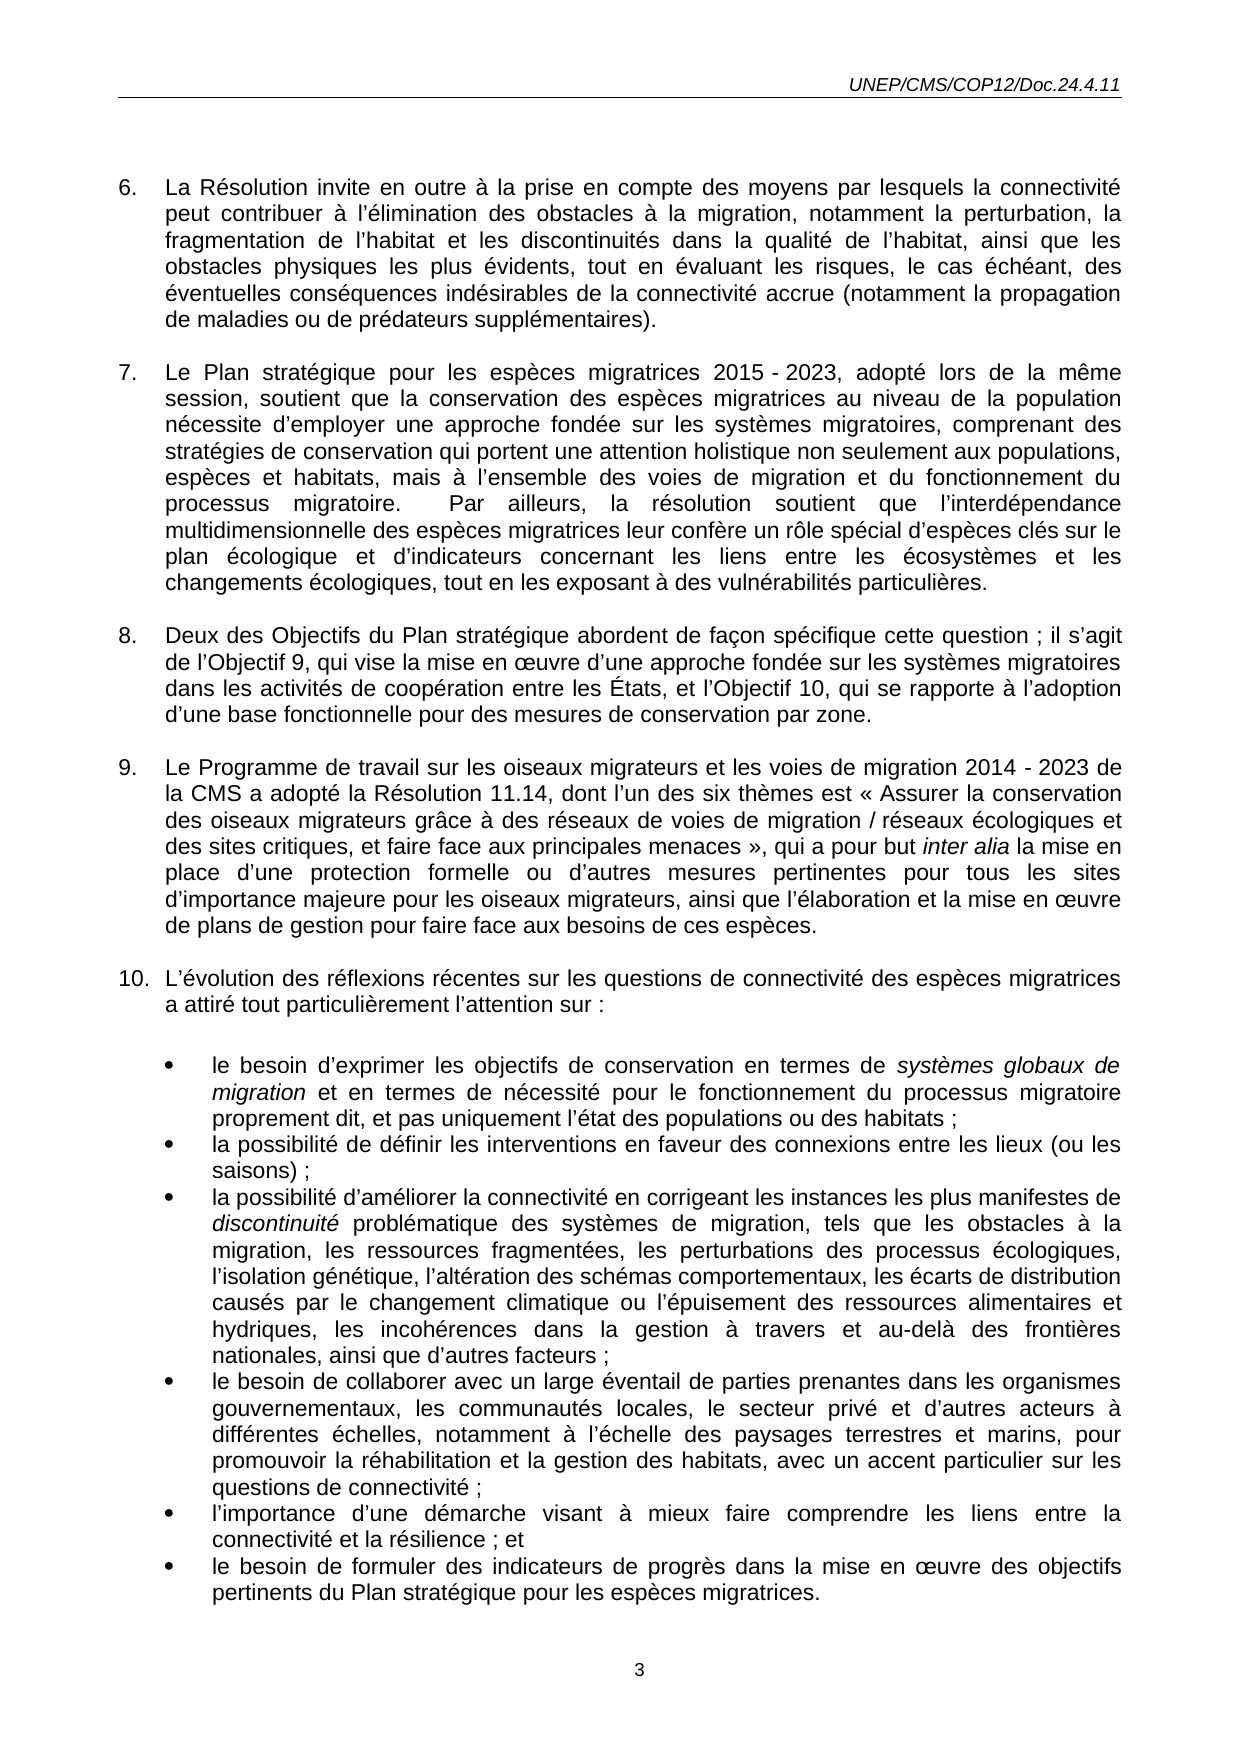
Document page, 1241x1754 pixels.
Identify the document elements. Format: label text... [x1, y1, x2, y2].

text 8. Deux des Objectifs du Plan stratégique abordent de façon spécifique cette question ; il s’agit de l’Objectif 9, qui vise la mise en œuvre d’une approche fondée sur les systèmes migratoires dans les activités de coopération entre les États, et l’Objectif 10, qui se rapporte à l’adoption d’une base fonctionnelle pour des mesures de conservation par zone. [118, 622, 1122, 727]
list le besoin d’exprimer les objectifs de conservation en termes de systèmes globaux de migration et en termes de nécessité pour le fonctionnement du processus migratoire proprement dit, et pas uniquement l’état des populations ou des habitats ; [165, 1052, 1122, 1131]
list le besoin de collaborer avec un large éventail de parties prenantes dans les organismes gouvernementaux, les communautés locales, le secteur privé et d’autres acteurs à différentes échelles, notamment à l’échelle des paysages terrestres et marins, pour promouvoir la réhabilitation et la gestion des habitats, avec un accent particulier sur les questions de connectivité ; [165, 1368, 1122, 1500]
list la possibilité d’améliorer la connectivité en corrigeant les instances les plus manifestes de discontinuité problématique des systèmes de migration, tels que les obstacles à la migration, les ressources fragmentées, les perturbations des processus écologiques, l’isolation génétique, l’altération des schémas comportementaux, les écarts de distribution causés par le changement climatique ou l’épuisement des ressources alimentaires et hydriques, les incohérences dans la gestion à travers et au-delà des frontières nationales, ainsi que d’autres facteurs ; [165, 1184, 1122, 1368]
list la possibilité de définir les interventions en faveur des connexions entre les lieux (ou les saisons) ; [165, 1131, 1122, 1184]
text 9. Le Programme de travail sur les oiseaux migrateurs et les voies de migration 2014 - 2023 de la CMS a adopté la Résolution 11.14, dont l’un des six thèmes est « Assurer la conservation des oiseaux migrateurs grâce à des réseaux de voies de migration / réseaux écologiques et des sites critiques, et faire face aux principales menaces », qui a pour but inter alia la mise en place d’une protection formelle ou d’autres mesures pertinentes pour tous les sites d’importance majeure pour les oiseaux migrateurs, ainsi que l’élaboration et la mise en œuvre de plans de gestion pour faire face aux besoins de ces espèces. [118, 754, 1122, 938]
list le besoin de formuler des indicateurs de progrès dans la mise en œuvre des objectifs pertinents du Plan stratégique pour les espèces migratrices. [165, 1553, 1122, 1606]
list l’importance d’une démarche visant à mieux faire comprendre les liens entre la connectivité et la résilience ; et [165, 1500, 1122, 1553]
text 7. Le Plan stratégique pour les espèces migratrices 2015 - 2023, adopté lors de la même session, soutient que la conservation des espèces migratrices au niveau de la population nécessite d’employer une approche fondée sur les systèmes migratoires, comprenant des stratégies de conservation qui portent une attention holistique non seulement aux populations, espèces et habitats, mais à l’ensemble des voies de migration et du fonctionnement du processus migratoire. Par ailleurs, la résolution soutient que l’interdépendance multidimensionnelle des espèces migratrices leur confère un rôle spécial d’espèces clés sur le plan écologique et d’indicateurs concernant les liens entre les écosystèmes et les changements écologiques, tout en les exposant à des vulnérabilités particulières. [118, 358, 1122, 596]
text 10. L’évolution des réflexions récentes sur les questions de connectivité des espèces migratrices a attiré tout particulièrement l’attention sur : [118, 965, 1122, 1017]
text 6. La Résolution invite en outre à la prise en compte des moyens par lesquels la connectivité peut contribuer à l’élimination des obstacles à la migration, notamment la perturbation, la fragmentation de l’habitat et les discontinuités dans la qualité de l’habitat, ainsi que les obstacles physiques les plus évidents, tout en évaluant les risques, le cas échéant, des éventuelles conséquences indésirables de la connectivité accrue (notamment la propagation de maladies ou de prédateurs supplémentaires). [118, 174, 1122, 332]
